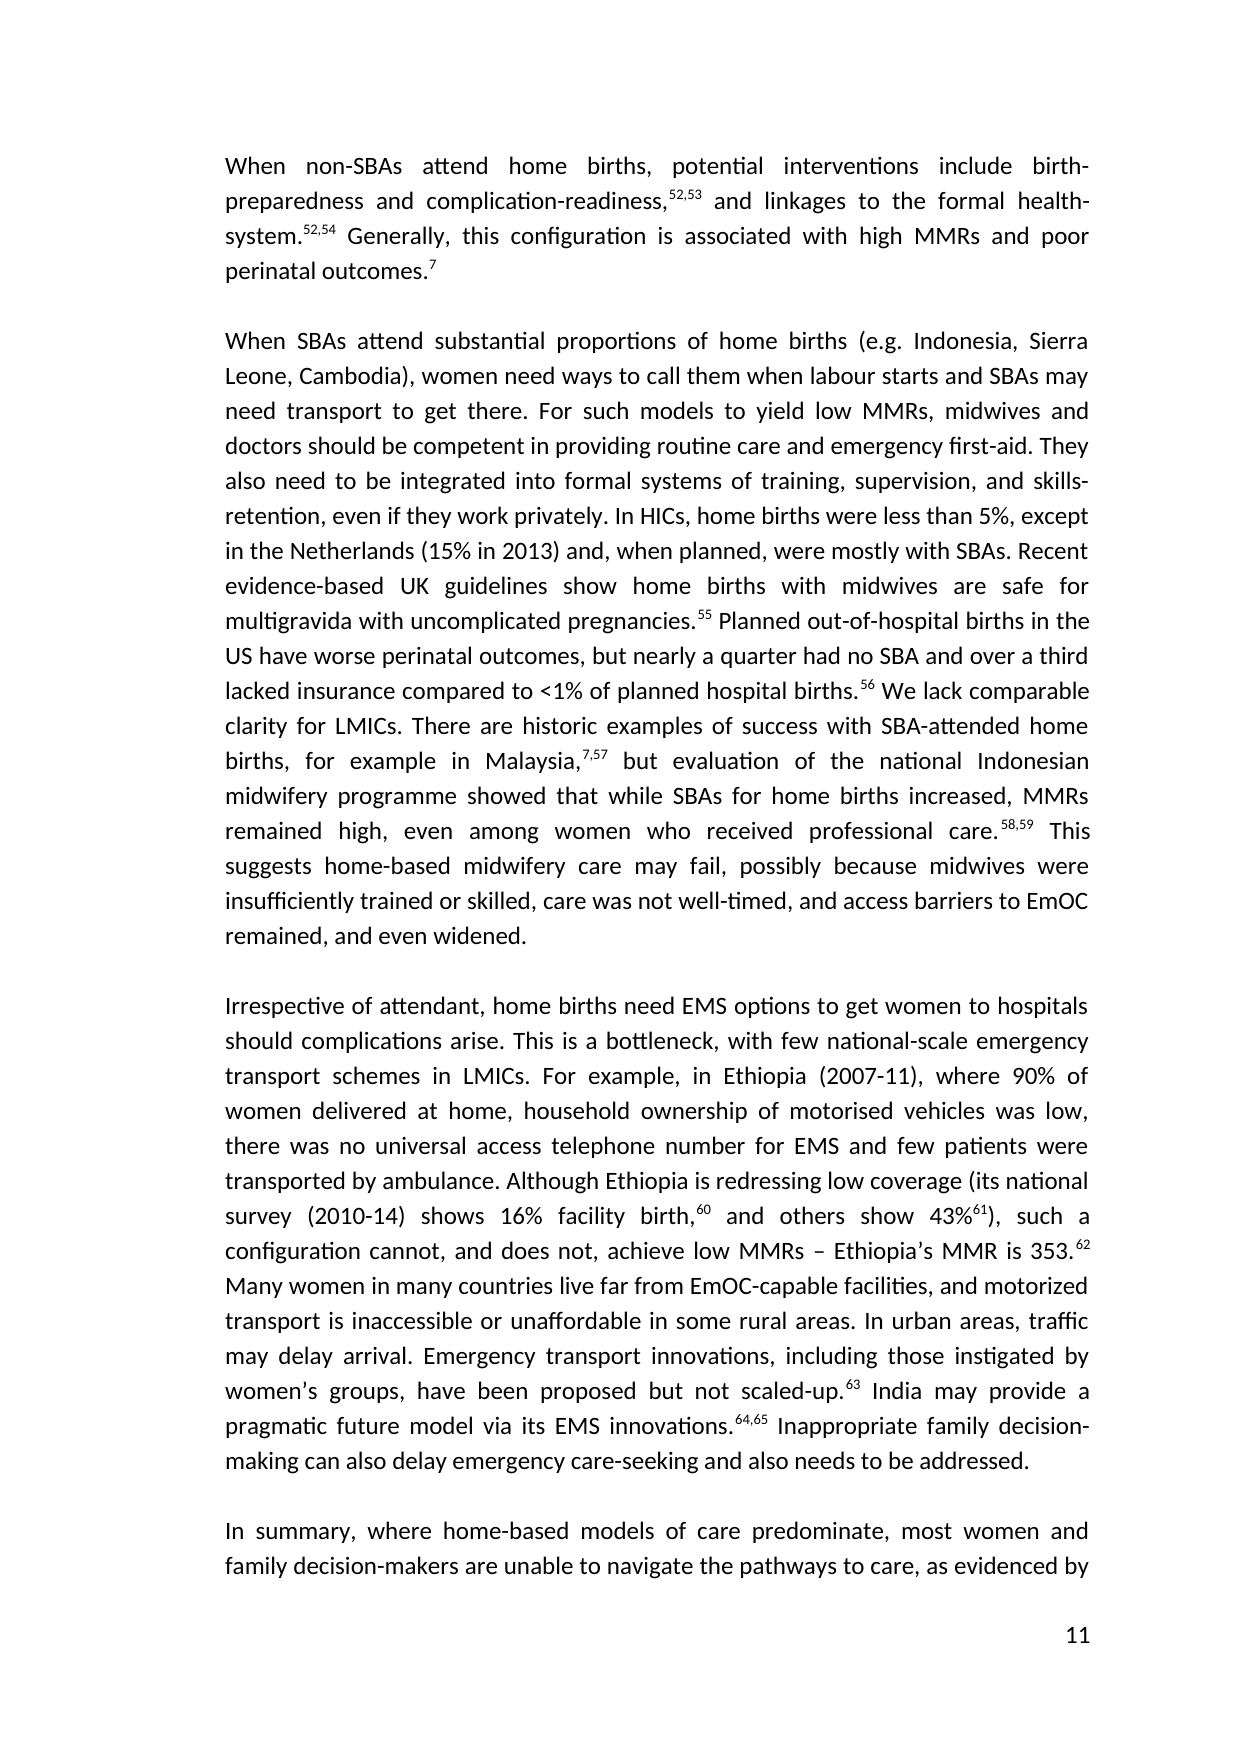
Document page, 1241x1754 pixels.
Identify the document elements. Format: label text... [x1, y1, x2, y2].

text When non-SBAs attend home births, potential interventions include birth-preparedness and complication-readiness,52,53 and linkages to the formal health-system.52,54 Generally, this configuration is associated with high MMRs and poor perinatal outcomes.7 [225, 150, 1090, 286]
text Irrespective of attendant, home births need EMS options to get women to hospitals should complications arise. This is a bottleneck, with few national-scale emergency transport schemes in LMICs. For example, in Ethiopia (2007-11), where 90% of women delivered at home, household ownership of motorised vehicles was low, there was no universal access telephone number for EMS and few patients were transported by ambulance. Although Ethiopia is redressing low coverage (its national survey (2010-14) shows 16% facility birth,60 and others show 43%61), such a configuration cannot, and does not, achieve low MMRs – Ethiopia’s MMR is 353.62 Many women in many countries live far from EmOC-capable facilities, and motorized transport is inaccessible or unaffordable in some rural areas. In urban areas, traffic may delay arrival. Emergency transport innovations, including those instigated by women’s groups, have been proposed but not scaled-up.63 India may provide a pragmatic future model via its EMS innovations.64,65 Inappropriate family decision-making can also delay emergency care-seeking and also needs to be addressed. [225, 990, 1090, 1476]
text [225, 1515, 1090, 1581]
text When SBAs attend substantial proportions of home births (e.g. Indonesia, Sierra Leone, Cambodia), women need ways to call them when labour starts and SBAs may need transport to get there. For such models to yield low MMRs, midwives and doctors should be competent in providing routine care and emergency first-aid. They also need to be integrated into formal systems of training, supervision, and skills-retention, even if they work privately. In HICs, home births were less than 5%, except in the Netherlands (15% in 2013) and, when planned, were mostly with SBAs. Recent evidence-based UK guidelines show home births with midwives are safe for multigravida with uncomplicated pregnancies.55 Planned out-of-hospital births in the US have worse perinatal outcomes, but nearly a quarter had no SBA and over a third lacked insurance compared to <1% of planned hospital births.56 We lack comparable clarity for LMICs. There are historic examples of success with SBA-attended home births, for example in Malaysia,7,57 but evaluation of the national Indonesian midwifery programme showed that while SBAs for home births increased, MMRs remained high, even among women who received professional care.58,59 This suggests home-based midwifery care may fail, possibly because midwives were insufficiently trained or skilled, care was not well-timed, and access barriers to EmOC remained, and even widened. [225, 325, 1090, 951]
